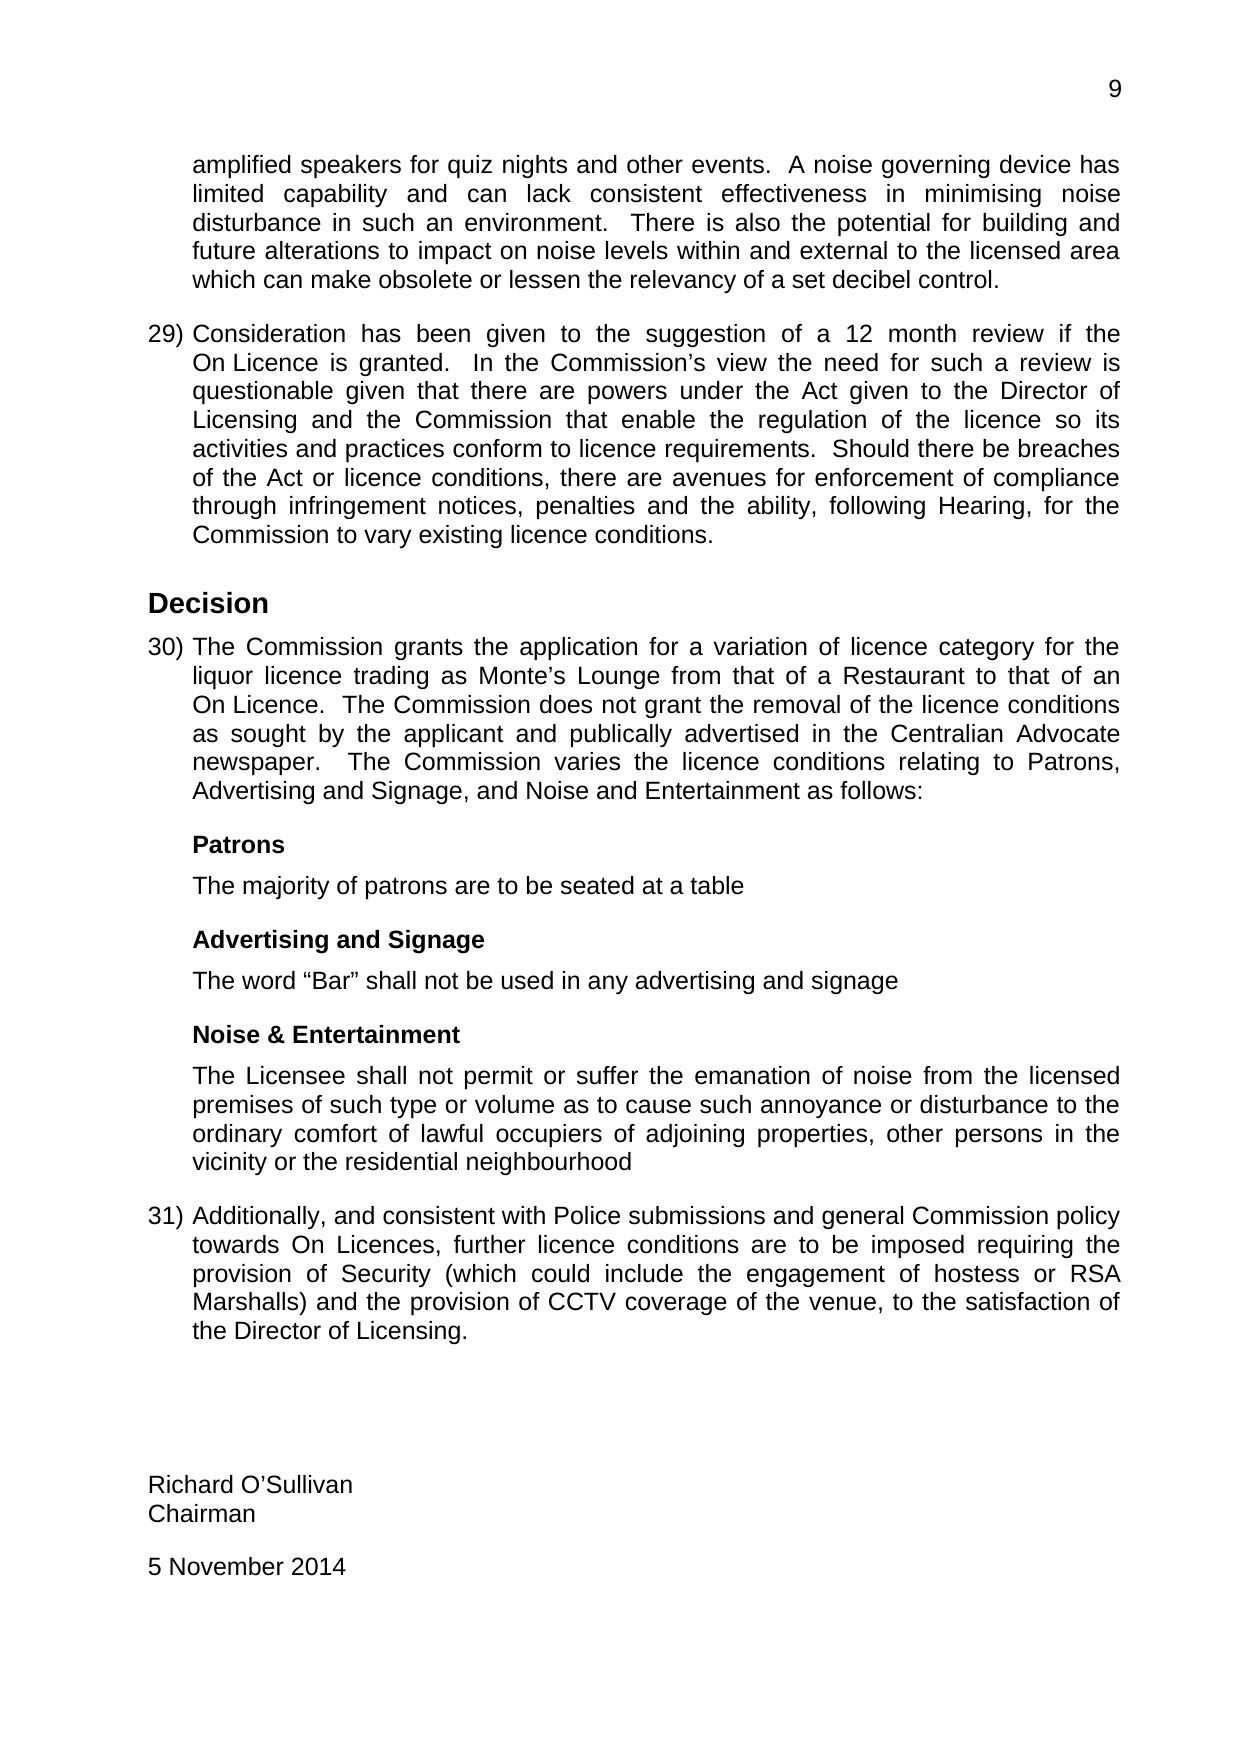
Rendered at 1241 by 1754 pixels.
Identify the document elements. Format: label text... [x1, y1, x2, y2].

text Advertising and Signage [192, 925, 1122, 953]
text 5 November 2014 [148, 1552, 1122, 1581]
text The majority of patrons are to be seated at a table [192, 871, 1122, 900]
text The word “Bar” shall not be used in any advertising and signage [192, 966, 1122, 995]
list Consideration has been given to the suggestion of a 12 month review if the On Licence is granted. In the Commission’s view the need for such a review is questionable given that there are powers under the Act given to the Director of Licensing and the Commission that enable the regulation of the licence so its activities and practices conform to licence requirements. Should there be breaches of the Act or licence conditions, there are avenues for enforcement of compliance through infringement notices, penalties and the ability, following Hearing, for the Commission to vary existing licence conditions. [148, 319, 1122, 549]
text Richard O’Sullivan [148, 1470, 1122, 1498]
list The Commission grants the application for a variation of licence category for the liquor licence trading as Monte’s Lounge from that of a Restaurant to that of an On Licence. The Commission does not grant the removal of the licence conditions as sought by the applicant and publically advertised in the Centralian Advocate newspaper. The Commission varies the licence conditions relating to Patrons, Advertising and Signage, and Noise and Entertainment as follows: [148, 632, 1122, 805]
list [148, 150, 1122, 294]
text Chairman [148, 1498, 1122, 1527]
subtitle Decision [148, 586, 1122, 620]
text Noise & Entertainment [192, 1020, 1122, 1048]
list Additionally, and consistent with Police submissions and general Commission policy towards On Licences, further licence conditions are to be imposed requiring the provision of Security (which could include the engagement of hostess or RSA Marshalls) and the provision of CCTV coverage of the venue, to the satisfaction of the Director of Licensing. [148, 1201, 1122, 1345]
text Patrons [192, 830, 1122, 858]
text The Licensee shall not permit or suffer the emanation of noise from the licensed premises of such type or volume as to cause such annoyance or disturbance to the ordinary comfort of lawful occupiers of adjoining properties, other persons in the vicinity or the residential neighbourhood [192, 1061, 1122, 1176]
